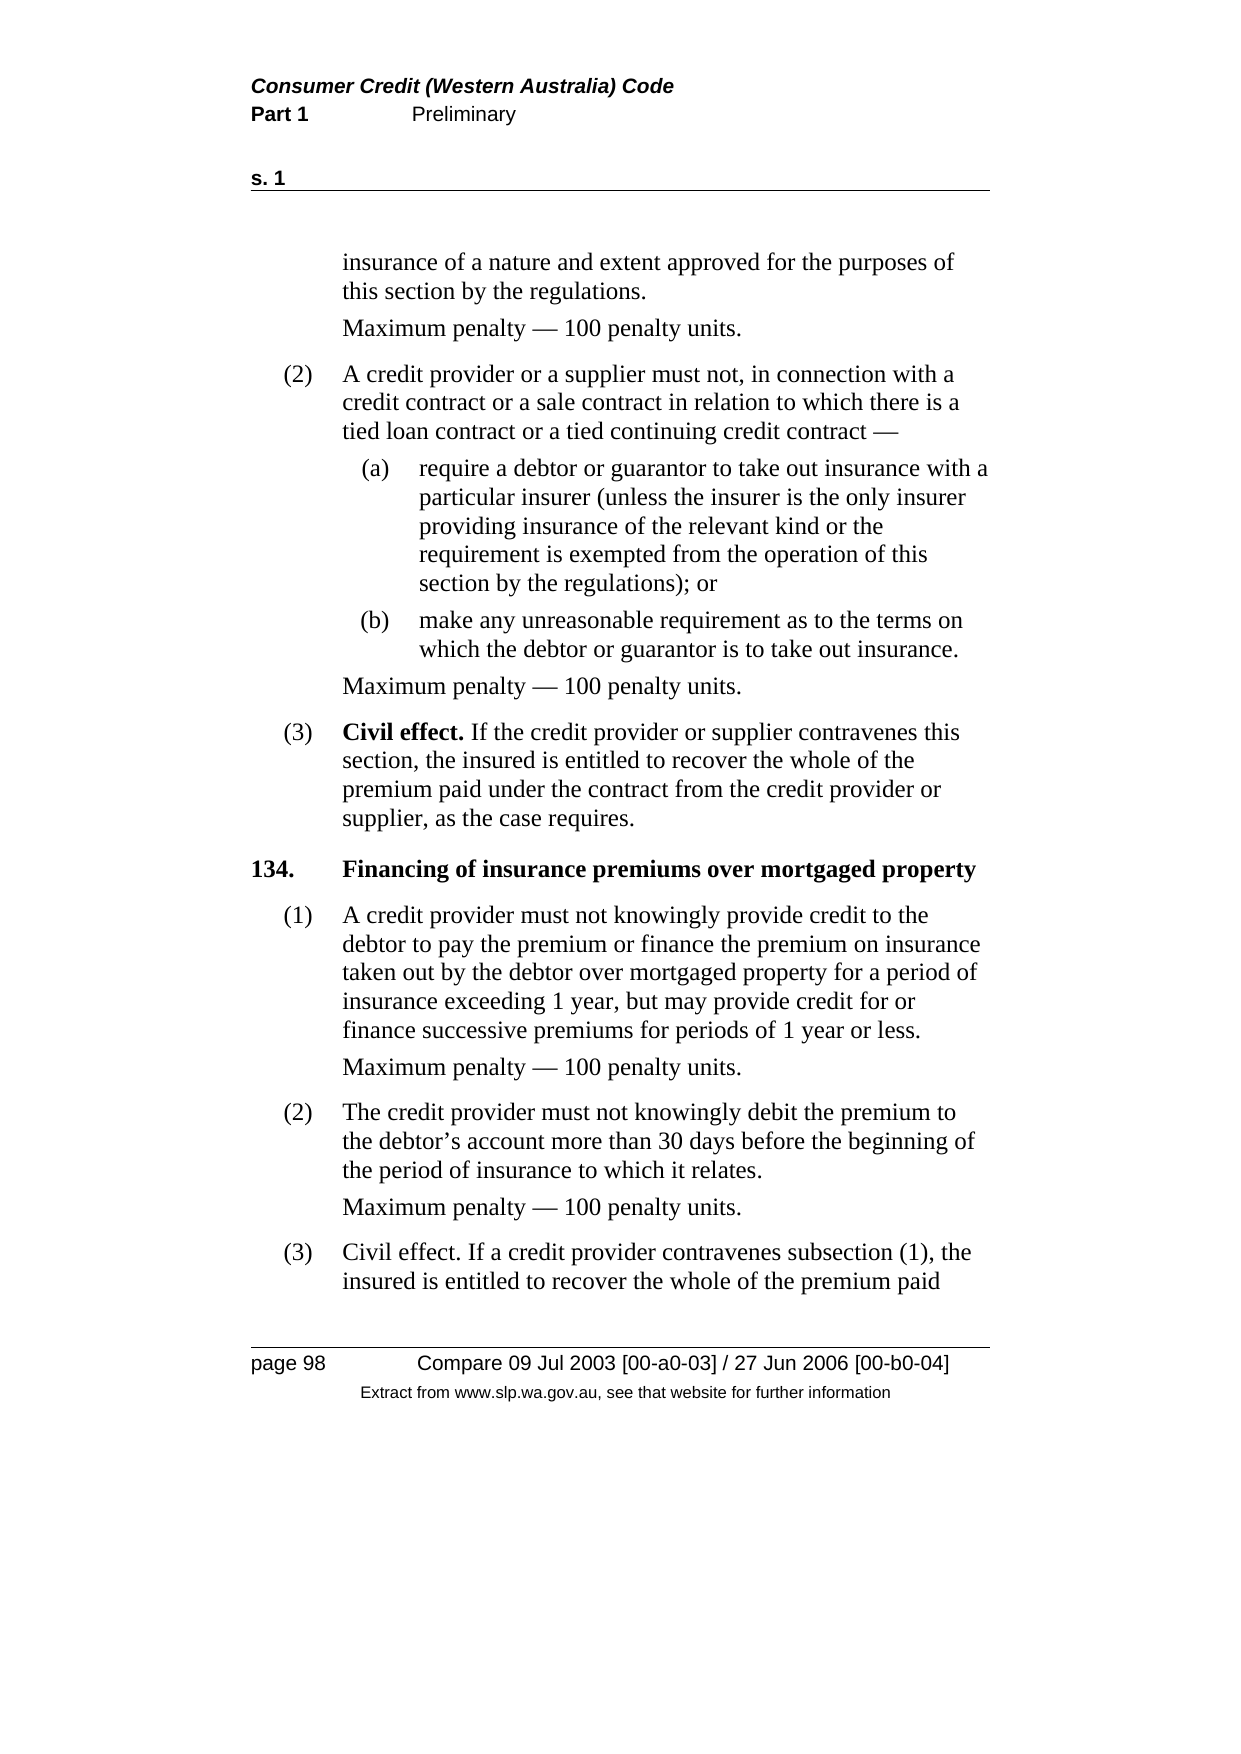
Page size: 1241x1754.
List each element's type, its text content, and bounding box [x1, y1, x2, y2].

text (1) A credit provider must not knowingly provide credit to the debtor to pay the premium or finance the premium on insurance taken out by the debtor over mortgaged property for a period of insurance exceeding 1 year, but may provide credit for or finance successive premiums for periods of 1 year or less. [251, 900, 990, 1044]
subtitle 134. Financing of insurance premiums over mortgaged property [251, 854, 990, 883]
text (3) Civil effect. If the credit provider or supplier contravenes this section, the insured is entitled to recover the whole of the premium paid under the contract from the credit provider or supplier, as the case requires. [251, 717, 990, 832]
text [251, 247, 990, 305]
text (2) A credit provider or a supplier must not, in connection with a credit contract or a sale contract in relation to which there is a tied loan contract or a tied continuing credit contract — [251, 359, 990, 445]
text Maximum penalty — 100 penalty units. [251, 1052, 990, 1081]
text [251, 1237, 990, 1295]
text Maximum penalty — 100 penalty units. [251, 671, 990, 700]
text (2) The credit provider must not knowingly debit the premium to the debtor’s account more than 30 days before the beginning of the period of insurance to which it relates. [251, 1097, 990, 1184]
text Maximum penalty — 100 penalty units. [251, 1192, 990, 1221]
text (b) make any unreasonable requirement as to the terms on which the debtor or guarantor is to take out insurance. [251, 605, 990, 663]
text (a) require a debtor or guarantor to take out insurance with a particular insurer (unless the insurer is the only insurer providing insurance of the relevant kind or the requirement is exempted from the operation of this section by the regulations); or [251, 453, 990, 597]
text Maximum penalty — 100 penalty units. [251, 313, 990, 342]
